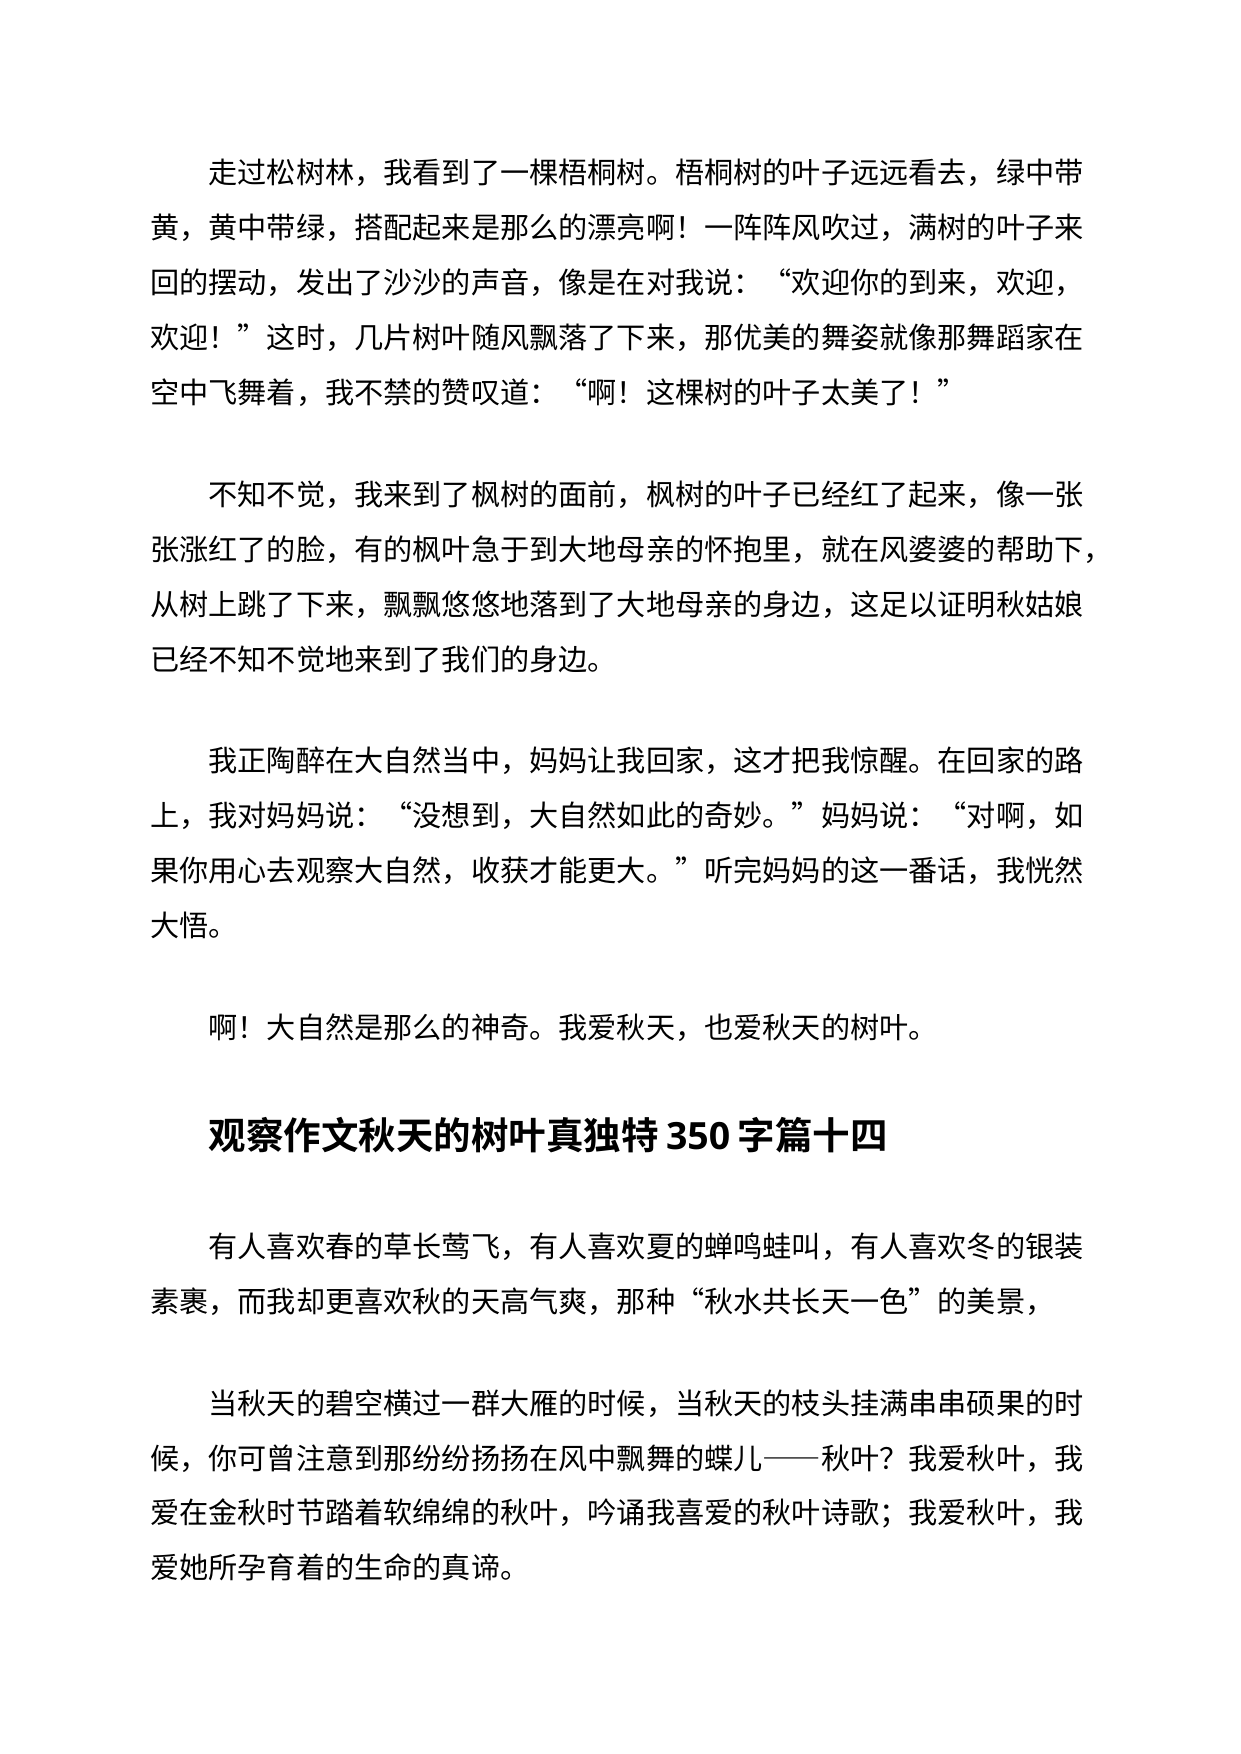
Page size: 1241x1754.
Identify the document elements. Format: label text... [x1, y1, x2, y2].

text 走过松树林，我看到了一棵梧桐树。梧桐树的叶子远远看去，绿中带黄，黄中带绿，搭配起来是那么的漂亮啊！一阵阵风吹过，满树的叶子来回的摆动，发出了沙沙的声音，像是在对我说：“欢迎你的到来，欢迎，欢迎！”这时，几片树叶随风飘落了下来，那优美的舞姿就像那舞蹈家在空中飞舞着，我不禁的赞叹道：“啊！这棵树的叶子太美了！” [150, 150, 1090, 412]
text 不知不觉，我来到了枫树的面前，枫树的叶子已经红了起来，像一张张涨红了的脸，有的枫叶急于到大地母亲的怀抱里，就在风婆婆的帮助下，从树上跳了下来，飘飘悠悠地落到了大地母亲的身边，这足以证明秋姑娘已经不知不觉地来到了我们的身边。 [150, 471, 1090, 678]
text 我正陶醉在大自然当中，妈妈让我回家，这才把我惊醒。在回家的路上，我对妈妈说：“没想到，大自然如此的奇妙。”妈妈说：“对啊，如果你用心去观察大自然，收获才能更大。”听完妈妈的这一番话，我恍然大悟。 [150, 738, 1090, 945]
text 观察作文秋天的树叶真独特350字篇十四 [150, 1106, 1090, 1161]
text 当秋天的碧空横过一群大雁的时候，当秋天的枝头挂满串串硕果的时候，你可曾注意到那纷纷扬扬在风中飘舞的蝶儿——秋叶？我爱秋叶，我爱在金秋时节踏着软绵绵的秋叶，吟诵我喜爱的秋叶诗歌；我爱秋叶，我爱她所孕育着的生命的真谛。 [150, 1380, 1090, 1587]
text 有人喜欢春的草长莺飞，有人喜欢夏的蝉鸣蛙叫，有人喜欢冬的银装素裹，而我却更喜欢秋的天高气爽，那种“秋水共长天一色”的美景， [150, 1224, 1090, 1321]
text 啊！大自然是那么的神奇。我爱秋天，也爱秋天的树叶。 [150, 1004, 1090, 1047]
